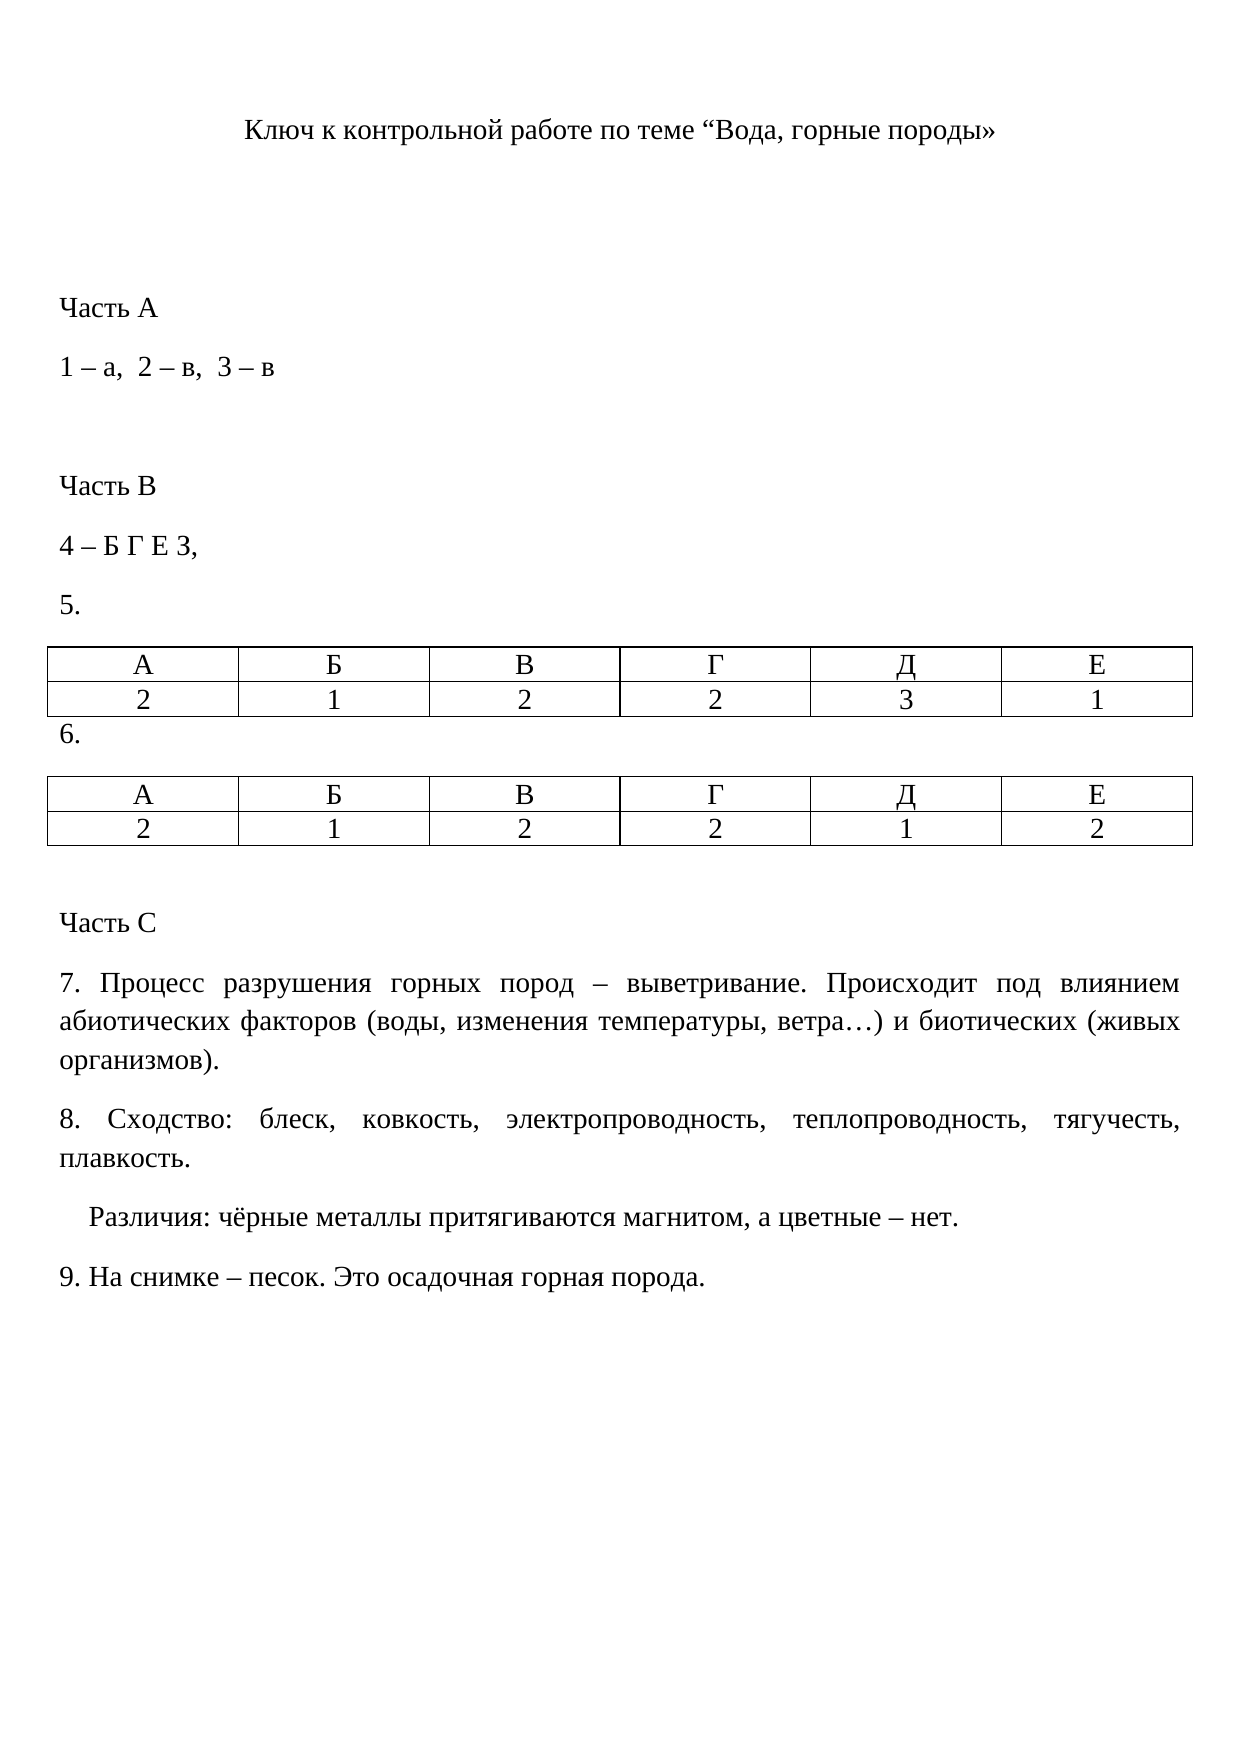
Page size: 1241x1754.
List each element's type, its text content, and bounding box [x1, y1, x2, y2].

table_header Е [1002, 648, 1192, 681]
text 5. [59, 587, 1181, 621]
table_header А [48, 777, 238, 811]
table_header Д [811, 648, 1001, 681]
table_header Е [1002, 777, 1192, 811]
text 6. [59, 717, 1181, 750]
text Часть В [59, 468, 1181, 502]
table_cell 1 [239, 812, 429, 845]
text Часть А [59, 290, 1181, 324]
table_header В [430, 777, 619, 811]
table_cell 2 [430, 682, 619, 716]
table_header Б [239, 648, 429, 681]
table_header В [430, 648, 619, 681]
table_cell 1 [811, 812, 1001, 845]
table_cell 2 [621, 812, 810, 845]
table_cell 2 [1002, 812, 1192, 845]
table_cell 3 [811, 682, 1001, 716]
text Различия: чёрные металлы притягиваются магнитом, а цветные – нет. [59, 1199, 1181, 1233]
text 8. Сходство: блеск, ковкость, электропроводность, теплопроводность, тягучесть, плавкость. [59, 1101, 1181, 1173]
table_cell 1 [1002, 682, 1192, 716]
table_header Б [239, 777, 429, 811]
text Часть С [59, 906, 1181, 939]
text 9. На снимке – песок. Это осадочная горная порода. [59, 1259, 1181, 1292]
text 7. Процесс разрушения горных пород – выветривание. Происходит под влиянием абиотических факторов (воды, изменения температуры, ветра…) и биотических (живых организмов). [59, 965, 1181, 1076]
table_cell 2 [48, 812, 238, 845]
table_cell 1 [239, 682, 429, 716]
table_header Д [811, 777, 1001, 811]
table_cell 2 [48, 682, 238, 716]
text Ключ к контрольной работе по теме “Вода, горные породы» [59, 112, 1181, 146]
table_cell 2 [430, 812, 619, 845]
table_cell 2 [621, 682, 810, 716]
table_header А [48, 648, 238, 681]
text 1 – а, 2 – в, 3 – в [59, 349, 1181, 383]
table_header Г [621, 648, 810, 681]
text 4 – Б Г Е З, [59, 528, 1181, 561]
table_header Г [621, 777, 810, 811]
